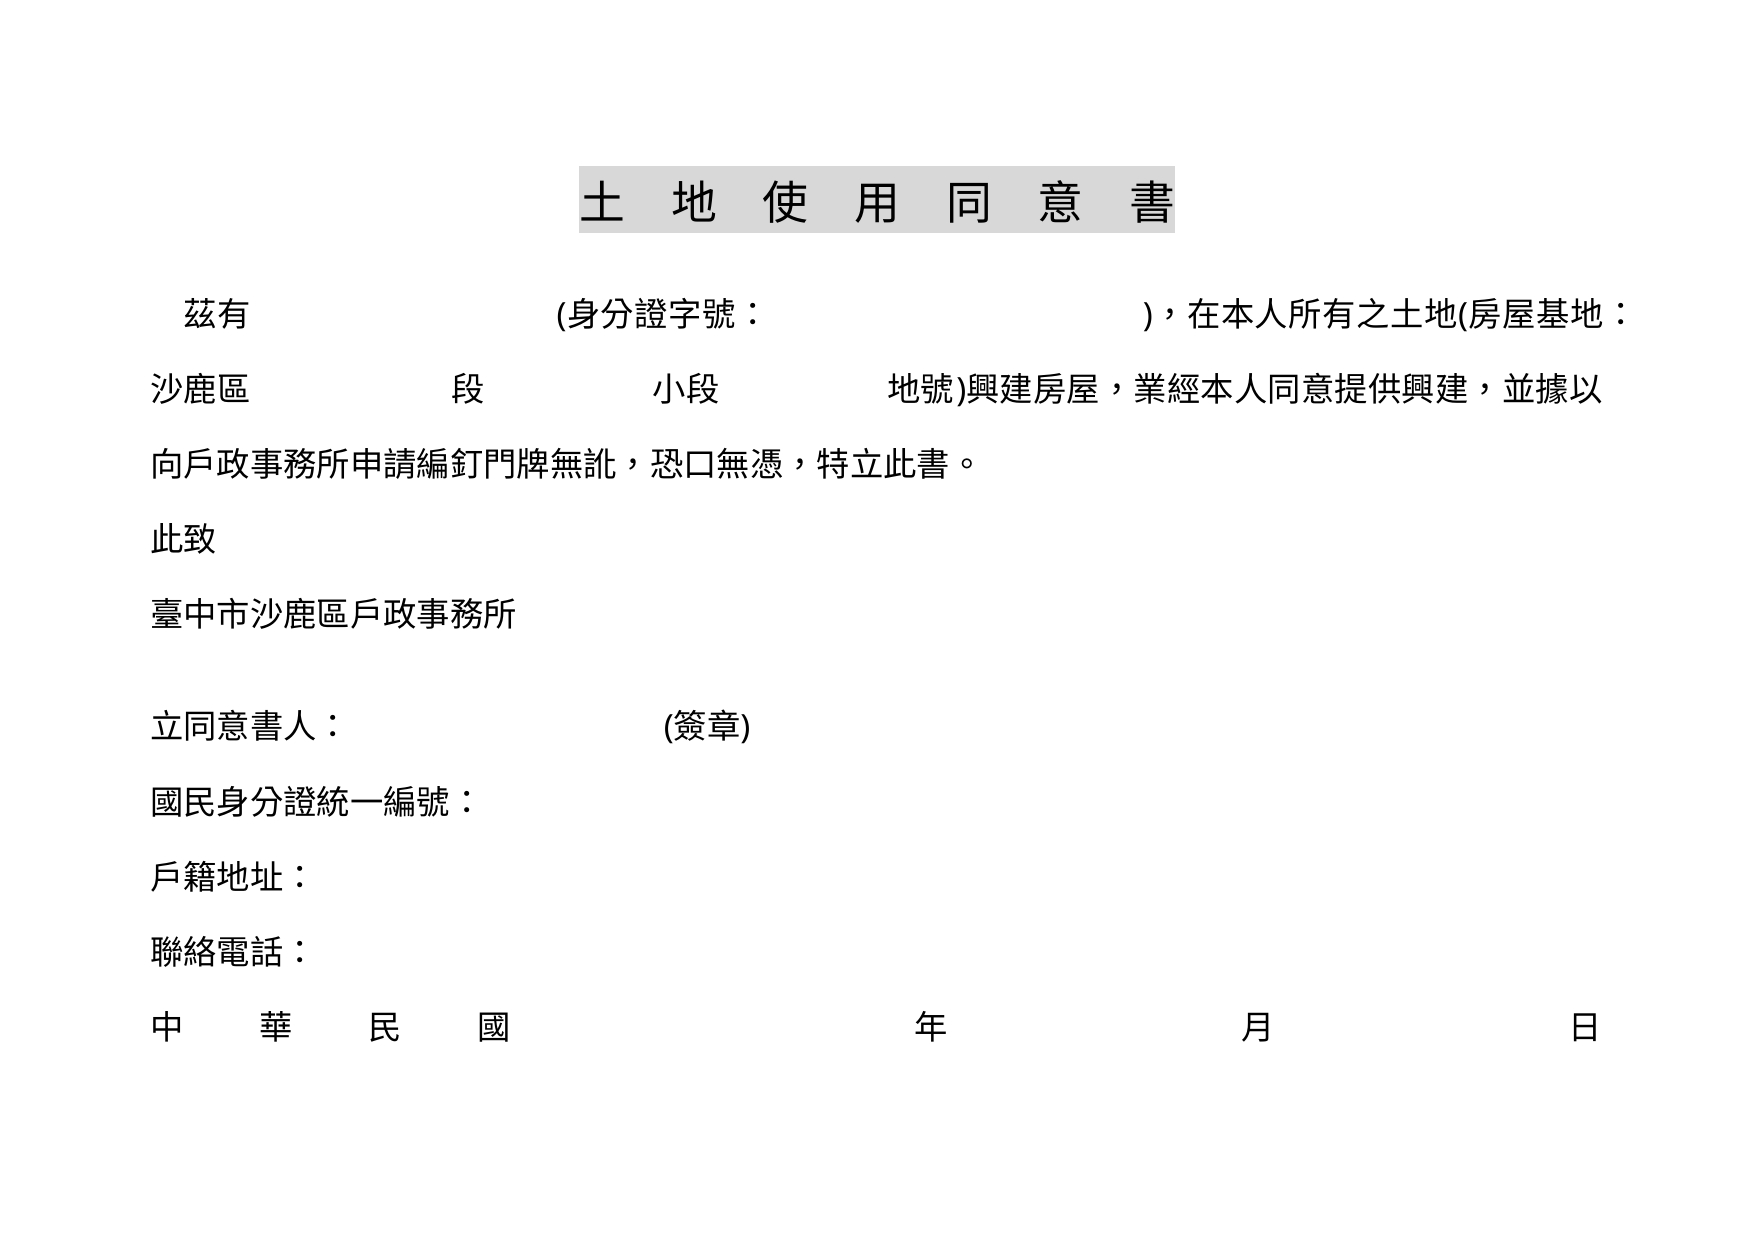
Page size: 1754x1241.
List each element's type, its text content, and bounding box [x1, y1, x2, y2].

text 臺中市沙鹿區戶政事務所 [150, 574, 1604, 649]
text 此致 [150, 499, 1604, 574]
text 聯絡電話： [150, 912, 1604, 987]
text 土 地 使 用 同 意 書 [150, 162, 1604, 237]
text 茲有 (身分證字號： )，在本人所有之土地(房屋基地：沙鹿區 段 小段 地號)興建房屋，業經本人同意提供興建，並據以向戶政事務所申請編釘門牌無訛，恐口無憑，特立此書。 [150, 274, 1604, 499]
text 中 華 民 國 年 月 日 [150, 987, 1604, 1062]
text 國民身分證統一編號： [150, 762, 1604, 837]
text 立同意書人： (簽章) [150, 687, 1604, 762]
text 戶籍地址： [150, 837, 1604, 912]
